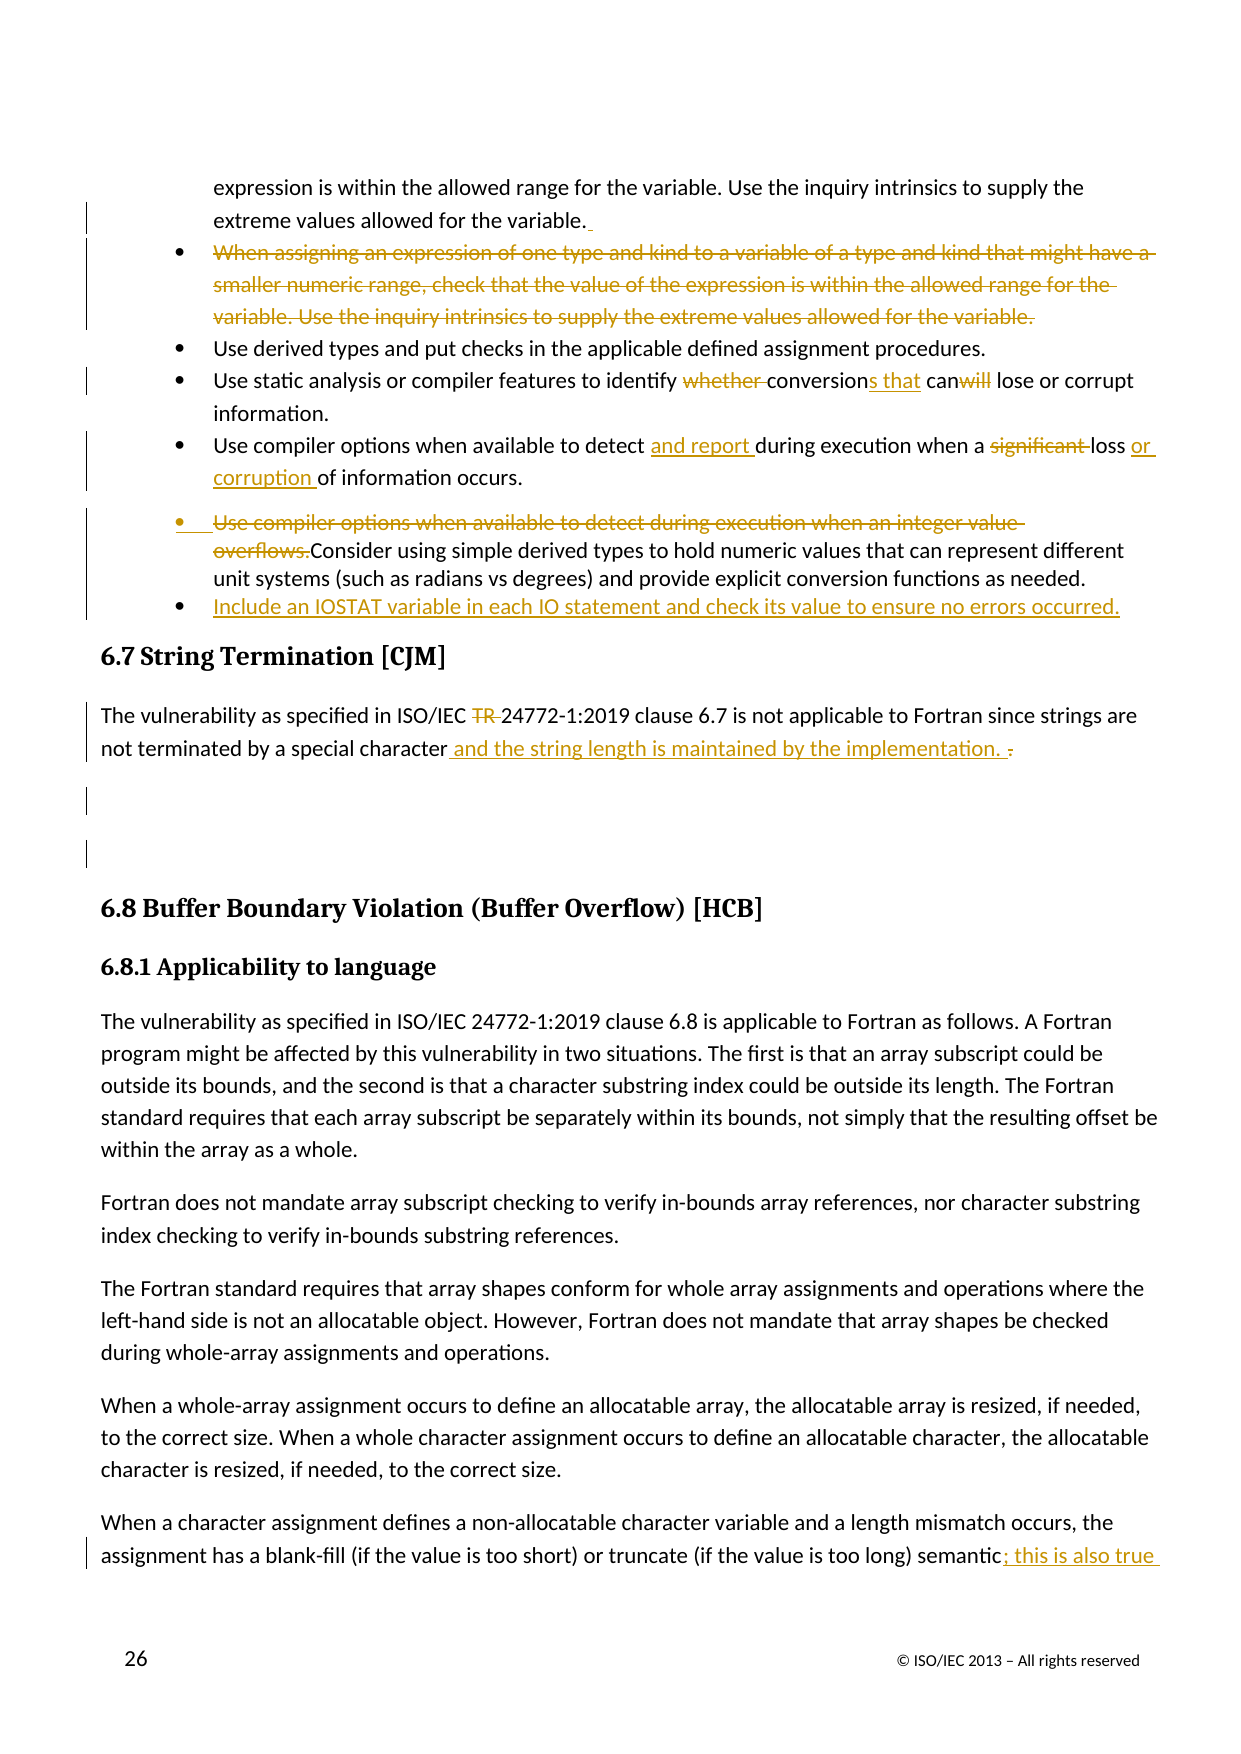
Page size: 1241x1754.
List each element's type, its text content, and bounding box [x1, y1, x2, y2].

text The Fortran standard requires that array shapes conform for whole array assignments and operations where the left-hand side is not an allocatable object. However, Fortran does not mandate that array shapes be checked during whole-array assignments and operations. [101, 1274, 1164, 1366]
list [176, 173, 1164, 234]
subtitle 6.7 String Termination [CJM] [101, 641, 1164, 672]
list Consider using simple derived types to hold numeric values that can represent different unit systems (such as radians vs degrees) and provide explicit conversion functions as needed. [176, 508, 1164, 592]
text The vulnerability as specified in ISO/IEC 24772-1:2019 clause 6.7 is not applicable to Fortran since strings are not terminated by a special character [101, 702, 1164, 762]
text The vulnerability as specified in ISO/IEC 24772-1:2019 clause 6.8 is applicable to Fortran as follows. A Fortran program might be affected by this vulnerability in two situations. The first is that an array subscript could be outside its bounds, and the second is that a character substring index could be outside its length. The Fortran standard requires that each array subscript be separately within its bounds, not simply that the resulting offset be within the array as a whole. [101, 1007, 1164, 1163]
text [101, 1508, 1164, 1569]
subtitle 6.8 Buffer Boundary Violation (Buffer Overflow) [HCB] [101, 893, 1164, 924]
text 6.8.1 Applicability to language [101, 953, 1164, 982]
text When a whole-array assignment occurs to define an allocatable array, the allocatable array is resized, if needed, to the correct size. When a whole character assignment occurs to define an allocatable character, the allocatable character is resized, if needed, to the correct size. [101, 1391, 1164, 1483]
list Use compiler options when available to detect during execution when a loss of information occurs. [176, 431, 1164, 491]
list Use derived types and put checks in the applicable defined assignment procedures. [176, 334, 1164, 362]
list Use static analysis or compiler features to identify conversion can lose or corrupt information. [176, 367, 1164, 427]
text Fortran does not mandate array subscript checking to verify in-bounds array references, nor character substring index checking to verify in-bounds substring references. [101, 1188, 1164, 1249]
